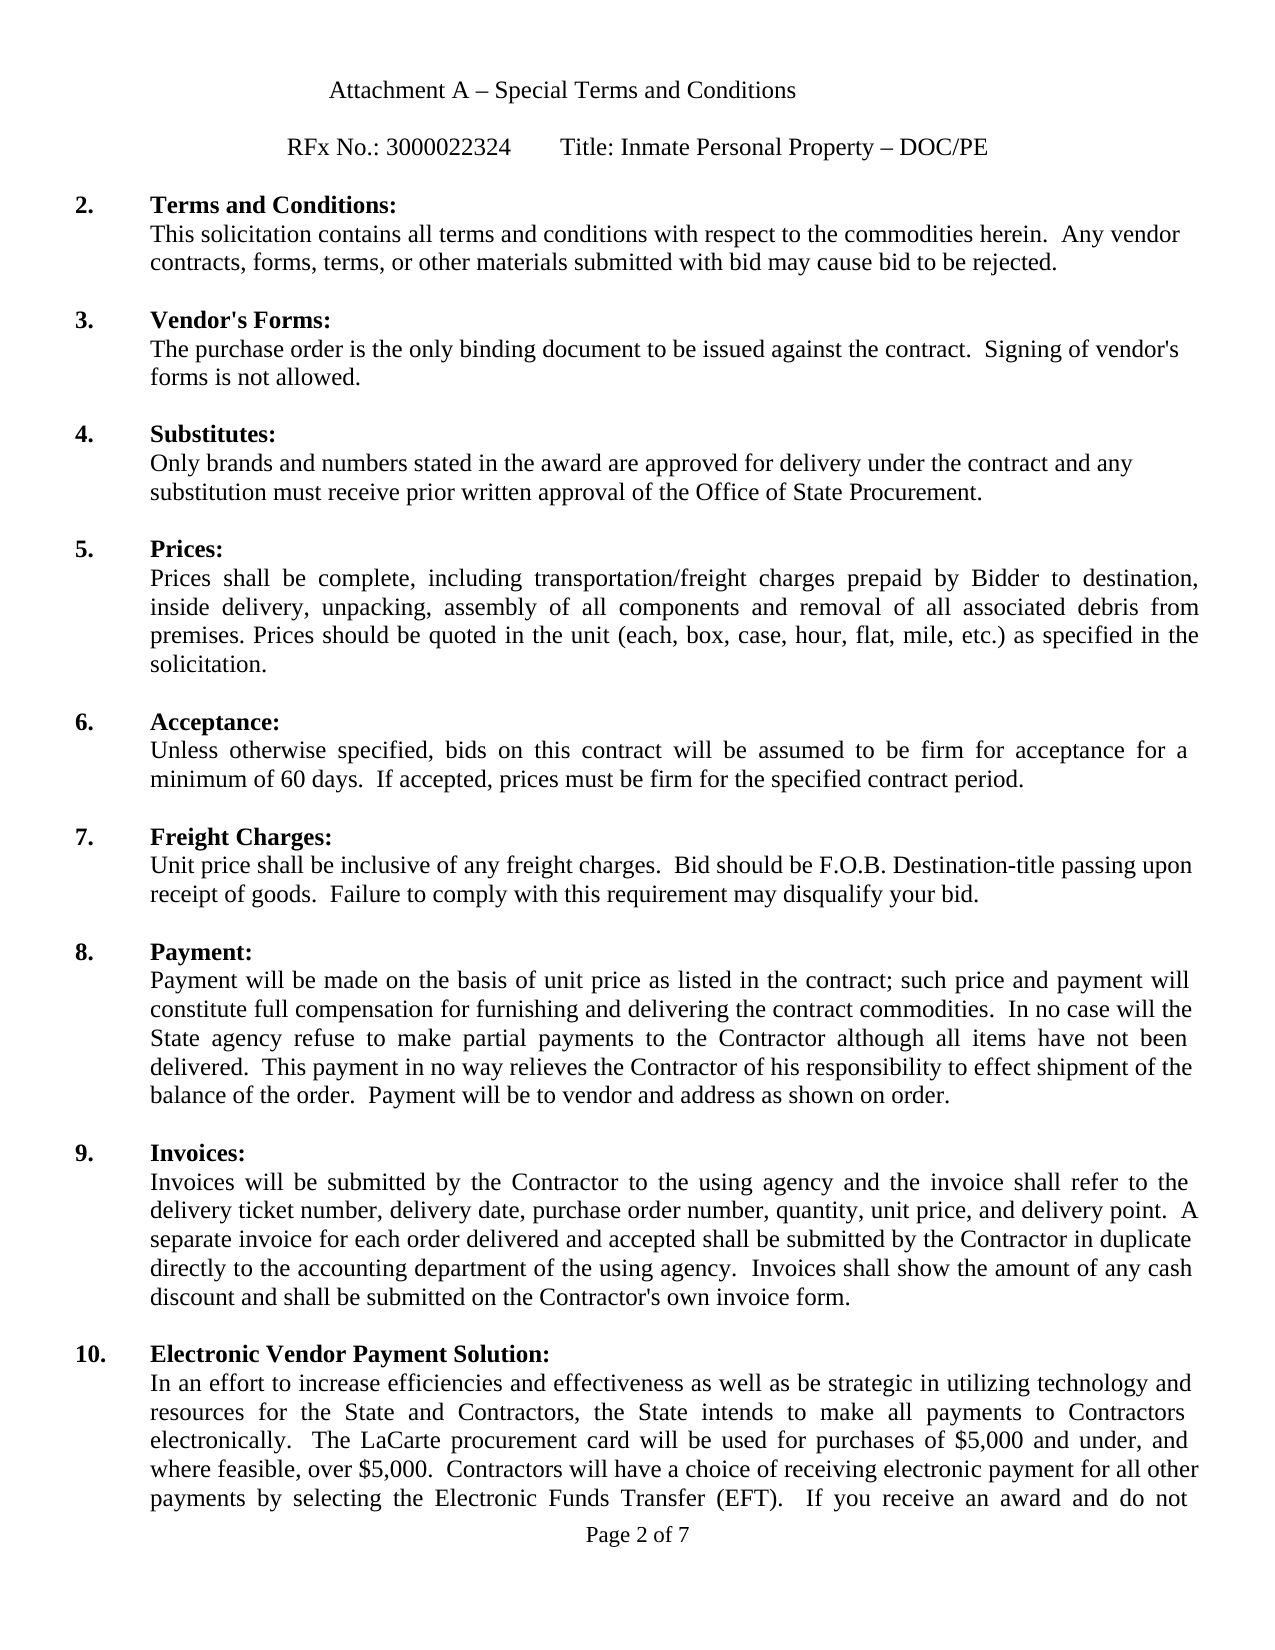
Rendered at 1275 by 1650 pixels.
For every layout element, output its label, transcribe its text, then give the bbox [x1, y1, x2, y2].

list Terms and Conditions: [75, 190, 1181, 219]
list Substitutes: [75, 419, 1200, 448]
list The purchase order is the only binding document to be issued against the contract. Signing of vendor's forms is not allowed. [131, 334, 1200, 419]
list Vendor's Forms: [75, 305, 1200, 334]
list Unit price shall be inclusive of any freight charges. Bid should be F.O.B. Destination-title passing upon receipt of goods. Failure to comply with this requirement may disqualify your bid. [131, 851, 1200, 908]
list Payment will be made on the basis of unit price as listed in the contract; such price and payment will constitute full compensation for furnishing and delivering the contract commodities. In no case will the State agency refuse to make partial payments to the Contractor although all items have not been delivered. This payment in no way relieves the Contractor of his responsibility to effect shipment of the balance of the order. Payment will be to vendor and address as shown on order. [131, 966, 1200, 1109]
list Acceptance: [75, 707, 1200, 736]
list Only brands and numbers stated in the award are approved for delivery under the contract and any substitution must receive prior written approval of the Office of State Procurement. [131, 448, 1200, 506]
list Electronic Vendor Payment Solution: [75, 1339, 1200, 1368]
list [131, 1368, 1200, 1512]
list This solicitation contains all terms and conditions with respect to the commodities herein. Any vendor contracts, forms, terms, or other materials submitted with bid may cause bid to be rejected. [131, 219, 1181, 276]
list Invoices will be submitted by the Contractor to the using agency and the invoice shall refer to the delivery ticket number, delivery date, purchase order number, quantity, unit price, and delivery point. A separate invoice for each order delivered and accepted shall be submitted by the Contractor in duplicate directly to the accounting department of the using agency. Invoices shall show the amount of any cash discount and shall be submitted on the Contractor's own invoice form. [131, 1167, 1200, 1311]
list Prices: [75, 534, 1200, 563]
list Prices shall be complete, including transportation/freight charges prepaid by Bidder to destination, inside delivery, unpacking, assembly of all components and removal of all associated debris from premises. Prices should be quoted in the unit (each, box, case, hour, flat, mile, etc.) as specified in the solicitation. [150, 563, 1200, 678]
list Unless otherwise specified, bids on this contract will be assumed to be firm for acceptance for a minimum of 60 days. If accepted, prices must be firm for the specified contract period. [131, 736, 1200, 793]
list Invoices: [75, 1138, 1200, 1167]
list Payment: [75, 937, 1200, 966]
list Freight Charges: [75, 822, 1200, 851]
